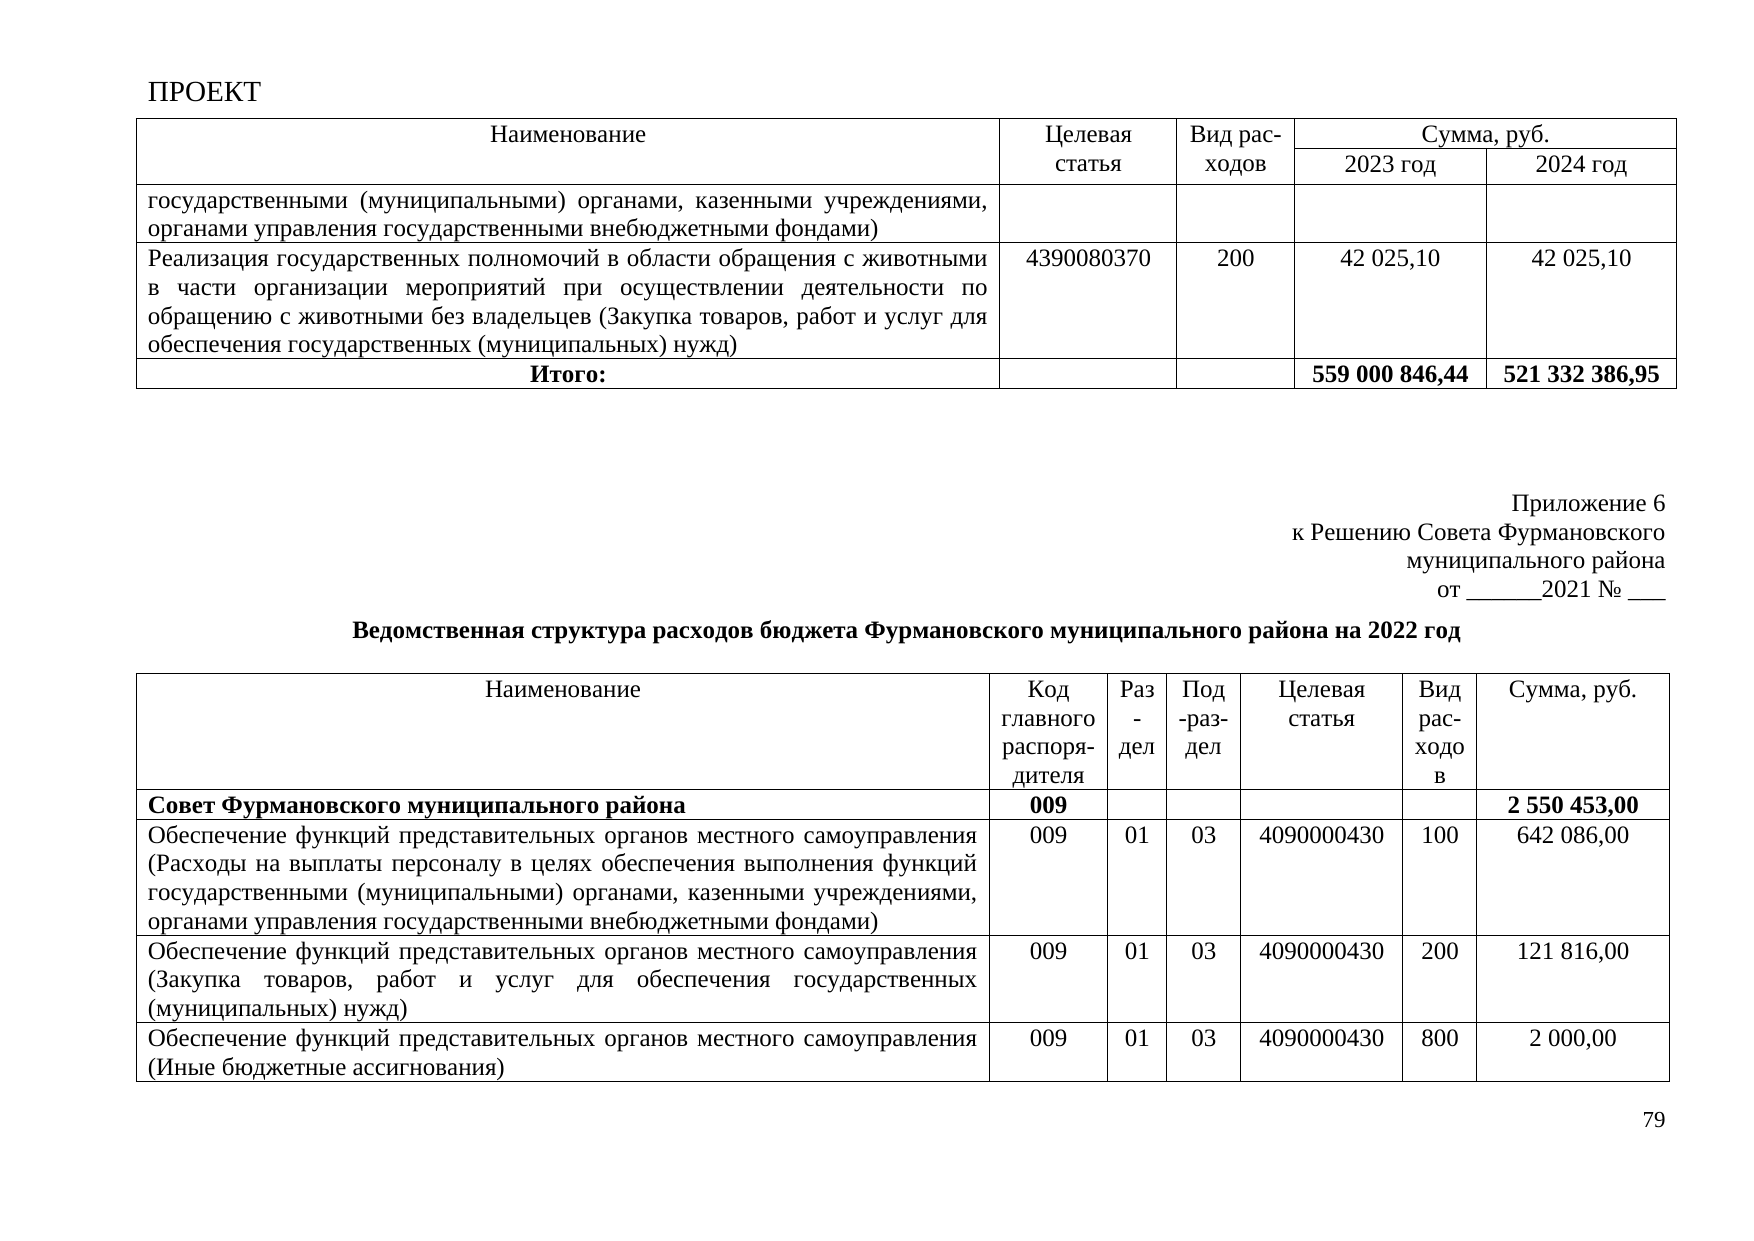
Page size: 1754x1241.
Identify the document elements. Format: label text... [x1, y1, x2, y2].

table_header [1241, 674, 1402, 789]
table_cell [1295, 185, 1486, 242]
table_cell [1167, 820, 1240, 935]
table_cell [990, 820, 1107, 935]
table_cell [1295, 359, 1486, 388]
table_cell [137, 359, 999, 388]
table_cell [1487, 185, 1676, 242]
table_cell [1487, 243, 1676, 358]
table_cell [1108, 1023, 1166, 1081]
text Ведомственная структура расходов бюджета Фурмановского муниципального района на 2022 год [148, 615, 1665, 644]
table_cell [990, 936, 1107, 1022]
text Приложение 6 [148, 488, 1665, 517]
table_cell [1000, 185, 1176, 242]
table_header Наименование [137, 119, 999, 184]
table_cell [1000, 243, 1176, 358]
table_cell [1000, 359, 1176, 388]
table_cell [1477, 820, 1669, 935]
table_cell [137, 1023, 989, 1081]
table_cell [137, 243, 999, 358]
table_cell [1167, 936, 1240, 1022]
text от ______2021 № ___ [148, 574, 1665, 603]
table_cell 2024 год [1487, 149, 1676, 184]
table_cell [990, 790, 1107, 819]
text к Решению Совета Фурмановского [148, 517, 1665, 545]
table_header Сумма, руб. [1295, 119, 1676, 148]
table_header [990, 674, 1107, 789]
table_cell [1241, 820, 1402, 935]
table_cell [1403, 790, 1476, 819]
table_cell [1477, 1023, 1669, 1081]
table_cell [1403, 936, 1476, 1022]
table_cell 2023 год [1295, 149, 1486, 184]
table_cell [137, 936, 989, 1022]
table_header Вид рас-ходов [1177, 119, 1294, 184]
text муниципального района [148, 545, 1665, 574]
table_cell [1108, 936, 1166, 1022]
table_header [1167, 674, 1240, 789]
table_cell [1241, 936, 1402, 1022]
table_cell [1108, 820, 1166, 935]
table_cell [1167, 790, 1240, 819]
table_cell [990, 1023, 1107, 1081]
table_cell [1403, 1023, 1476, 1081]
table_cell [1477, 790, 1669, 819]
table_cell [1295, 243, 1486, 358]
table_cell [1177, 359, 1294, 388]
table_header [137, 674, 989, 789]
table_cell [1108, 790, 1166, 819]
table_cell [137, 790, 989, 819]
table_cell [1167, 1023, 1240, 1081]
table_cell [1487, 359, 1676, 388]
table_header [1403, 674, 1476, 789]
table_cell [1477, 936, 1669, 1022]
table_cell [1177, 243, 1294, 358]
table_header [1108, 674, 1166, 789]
table_header Целевая статья [1000, 119, 1176, 184]
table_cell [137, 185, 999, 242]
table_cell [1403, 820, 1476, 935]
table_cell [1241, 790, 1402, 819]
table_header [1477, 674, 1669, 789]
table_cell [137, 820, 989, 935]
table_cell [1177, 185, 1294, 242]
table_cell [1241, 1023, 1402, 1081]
